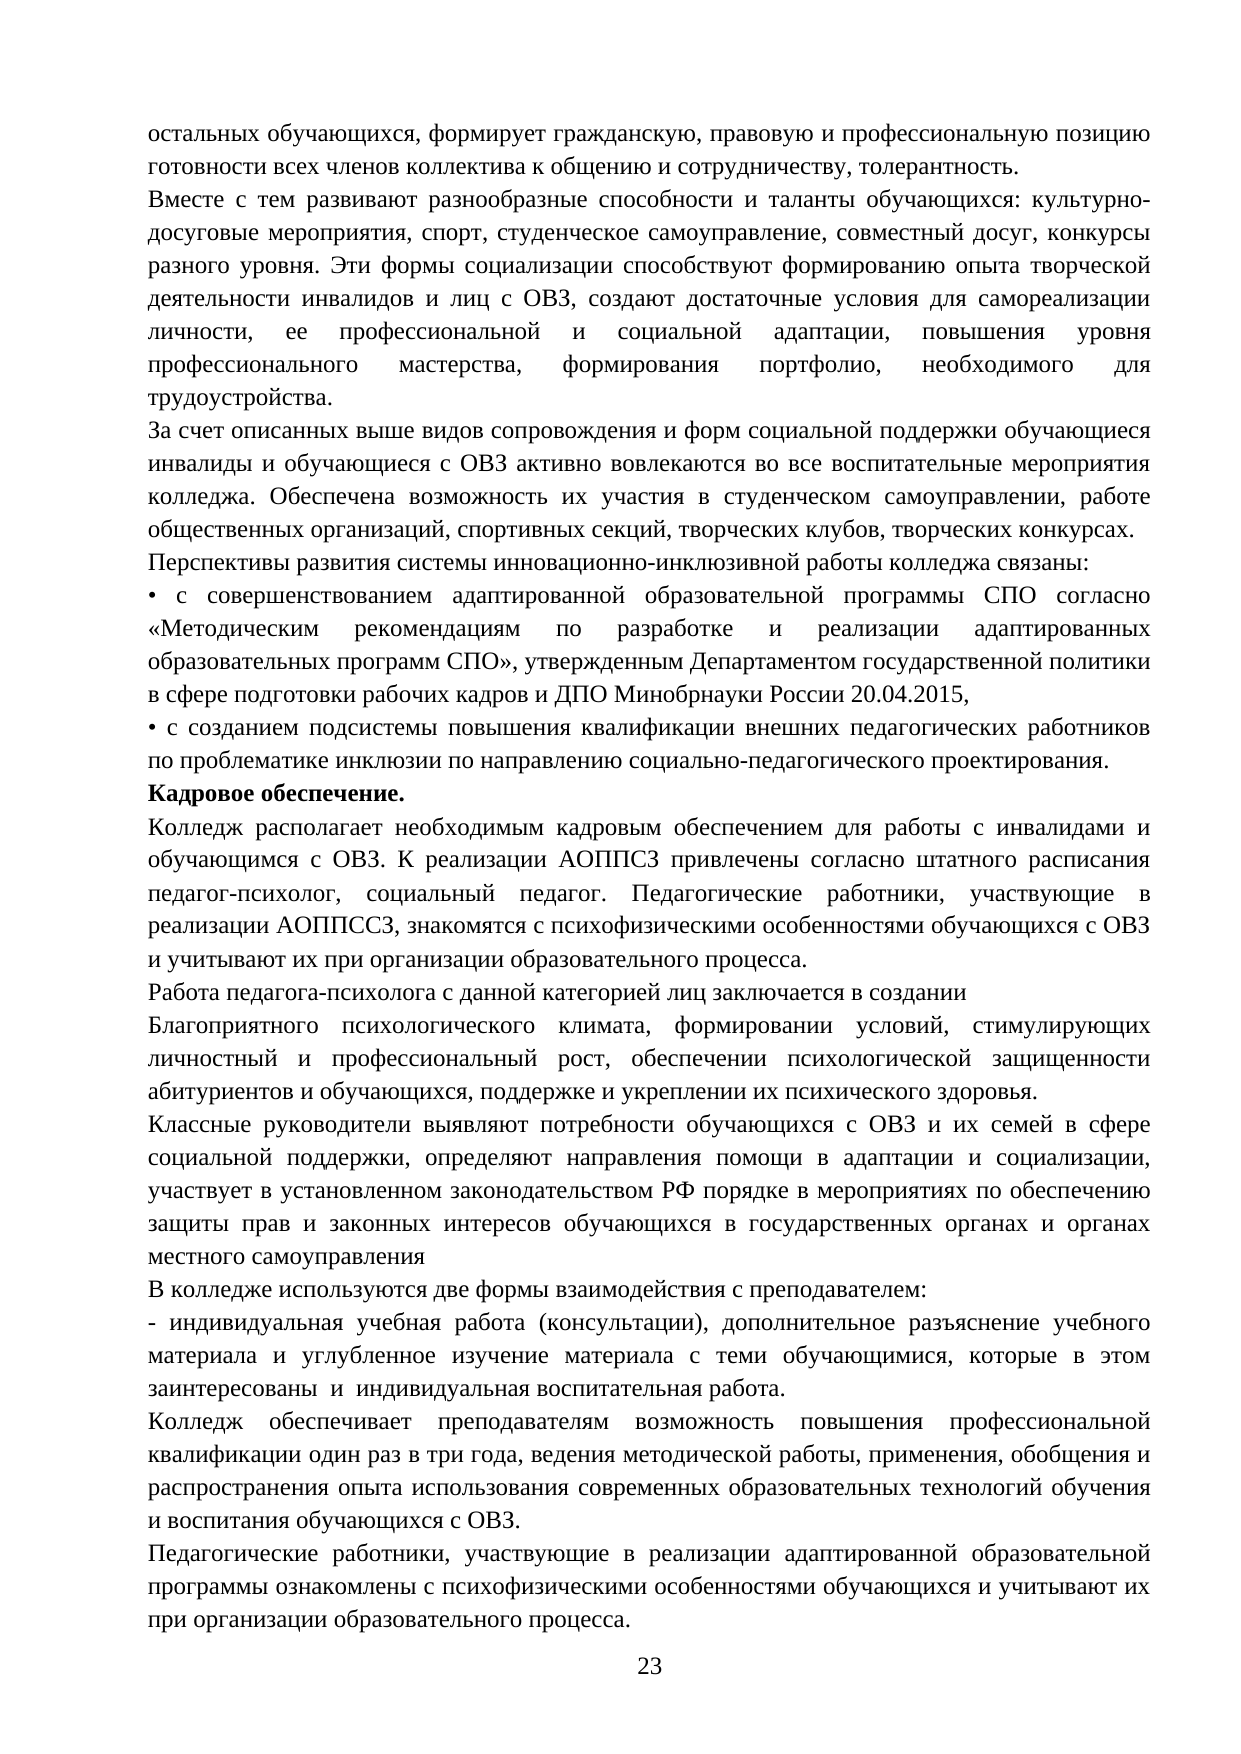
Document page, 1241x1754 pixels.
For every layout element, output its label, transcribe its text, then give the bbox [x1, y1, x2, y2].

text Колледж обеспечивает преподавателям возможность повышения профессиональной квалификации один раз в три года, ведения методической работы, применения, обобщения и распространения опыта использования современных образовательных технологий обучения и воспитания обучающихся с ОВЗ. [148, 1406, 1152, 1534]
text - индивидуальная учебная работа (консультации), дополнительное разъяснение учебного материала и углубленное изучение материала с теми обучающимися, которые в этом заинтересованы и индивидуальная воспитательная работа. [148, 1307, 1152, 1402]
text Классные руководители выявляют потребности обучающихся с ОВЗ и их семей в сфере социальной поддержки, определяют направления помощи в адаптации и социализации, участвует в установленном законодательством РФ порядке в мероприятиях по обеспечению защиты прав и законных интересов обучающихся в государственных органах и органах местного самоуправления [148, 1109, 1152, 1269]
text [148, 118, 1152, 180]
text Работа педагога-психолога с данной категорией лиц заключается в создании [148, 977, 1152, 1005]
text Перспективы развития системы инновационно-инклюзивной работы колледжа связаны: [148, 547, 1152, 576]
text Кадровое обеспечение. [148, 778, 1152, 807]
text Вместе с тем развивают разнообразные способности и таланты обучающихся: культурно-досуговые мероприятия, спорт, студенческое самоуправление, совместный досуг, конкурсы разного уровня. Эти формы социализации способствуют формированию опыта творческой деятельности инвалидов и лиц с ОВЗ, создают достаточные условия для самореализации личности, ее профессиональной и социальной адаптации, повышения уровня профессионального мастерства, формирования портфолио, необходимого для трудоустройства. [148, 184, 1152, 411]
text • с созданием подсистемы повышения квалификации внешних педагогических работников по проблематике инклюзии по направлению социально-педагогического проектирования. [148, 712, 1152, 774]
text В колледже используются две формы взаимодействия с преподавателем: [148, 1274, 1152, 1303]
text Педагогические работники, участвующие в реализации адаптированной образовательной программы ознакомлены с психофизическими особенностями обучающихся и учитывают их при организации образовательного процесса. [148, 1538, 1152, 1633]
text Благоприятного психологического климата, формировании условий, стимулирующих личностный и профессиональный рост, обеспечении психологической защищенности абитуриентов и обучающихся, поддержке и укреплении их психического здоровья. [148, 1010, 1152, 1104]
text Колледж располагает необходимым кадровым обеспечением для работы с инвалидами и обучающимся с ОВЗ. К реализации АОППСЗ привлечены согласно штатного расписания педагог-психолог, социальный педагог. Педагогические работники, участвующие в реализации АОППССЗ, знакомятся с психофизическими особенностями обучающихся с ОВЗ и учитывают их при организации образовательного процесса. [148, 812, 1152, 972]
text • с совершенствованием адаптированной образовательной программы СПО согласно «Методическим рекомендациям по разработке и реализации адаптированных образовательных программ СПО», утвержденным Департаментом государственной политики в сфере подготовки рабочих кадров и ДПО Минобрнауки России 20.04.2015, [148, 580, 1152, 708]
text За счет описанных выше видов сопровождения и форм социальной поддержки обучающиеся инвалиды и обучающиеся с ОВЗ активно вовлекаются во все воспитательные мероприятия колледжа. Обеспечена возможность их участия в студенческом самоуправлении, работе общественных организаций, спортивных секций, творческих клубов, творческих конкурсах. [148, 415, 1152, 543]
